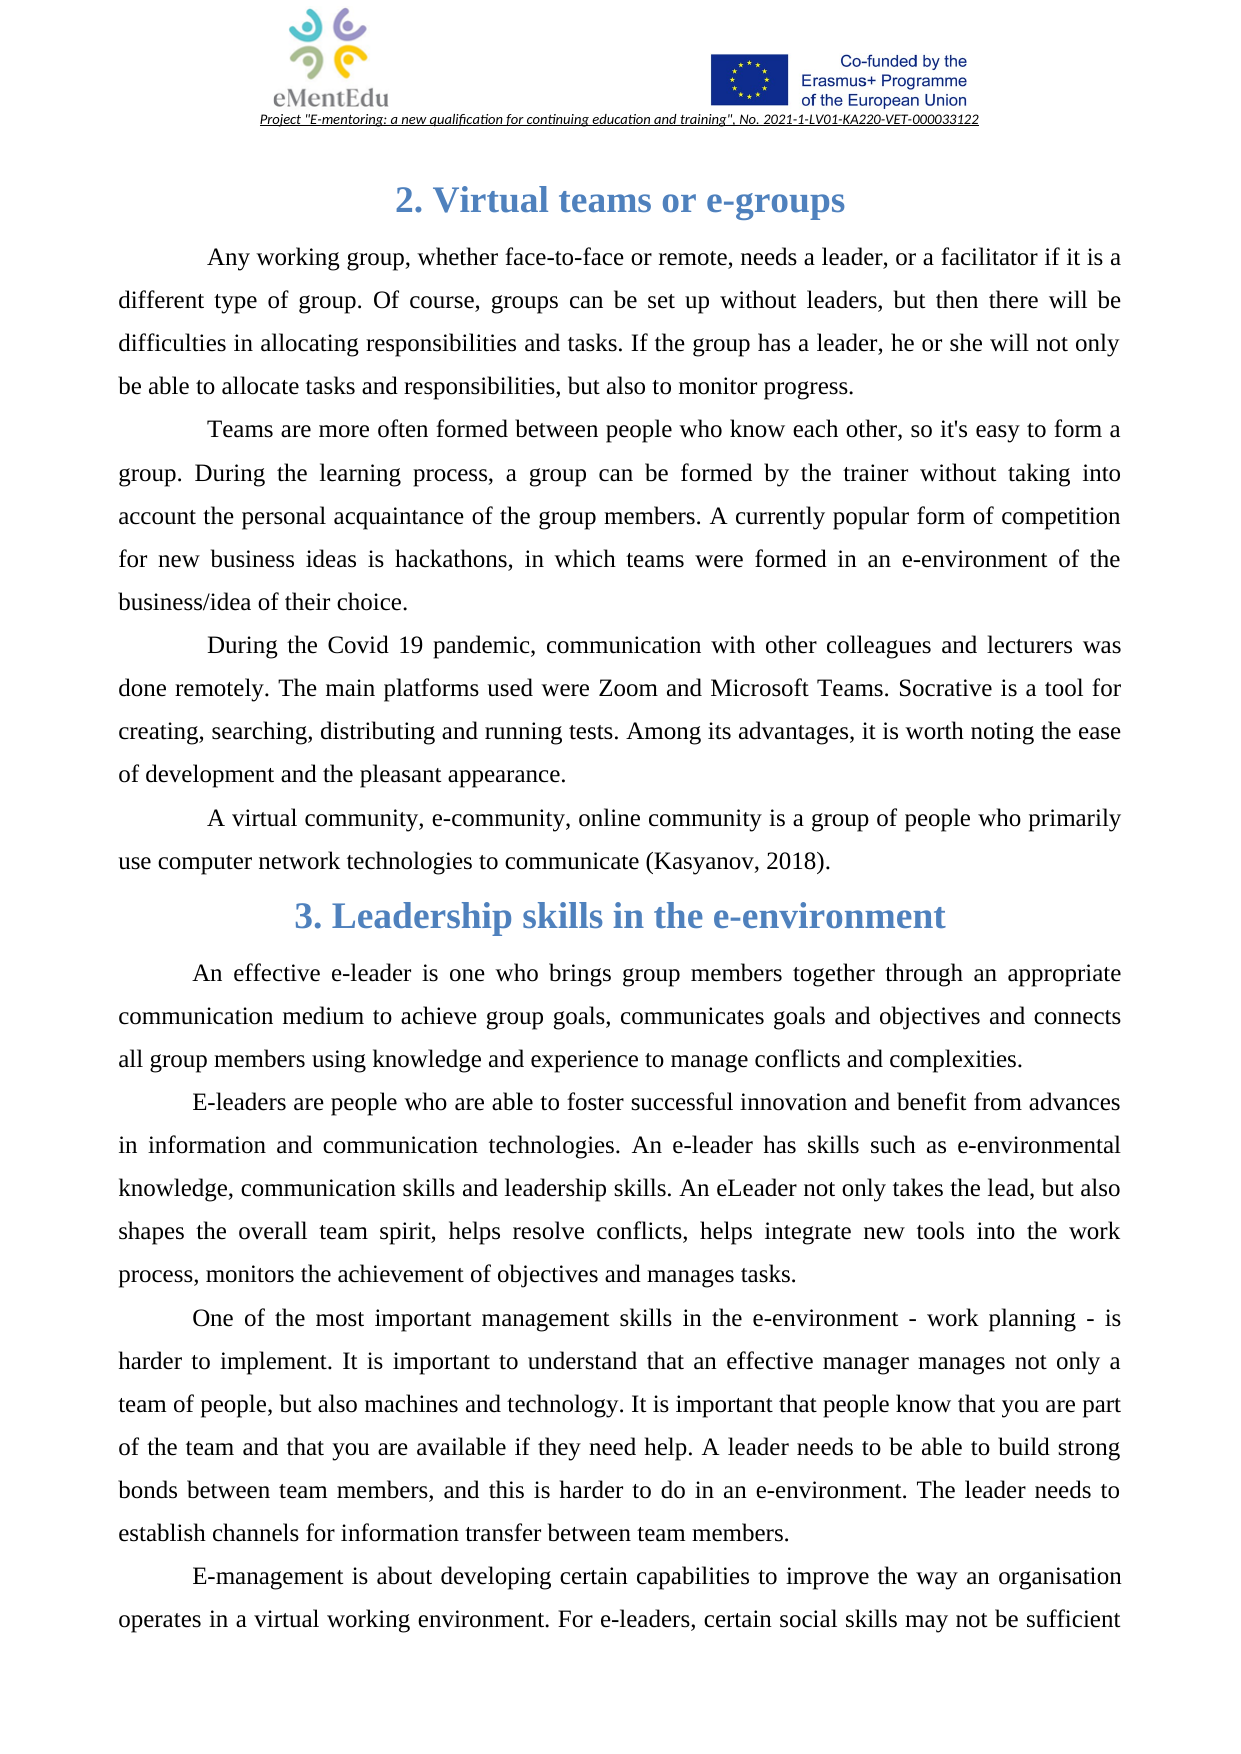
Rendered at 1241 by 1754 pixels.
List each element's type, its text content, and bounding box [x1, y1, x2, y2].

text E-leaders are people who are able to foster successful innovation and benefit from advances in information and communication technologies. An e-leader has skills such as e-environmental knowledge, communication skills and leadership skills. An eLeader not only takes the lead, but also shapes the overall team spirit, helps resolve conflicts, helps integrate new tools into the work process, monitors the achievement of objectives and manages tasks. [118, 1087, 1122, 1288]
text One of the most important management skills in the e-environment - work planning - is harder to implement. It is important to understand that an effective manager manages not only a team of people, but also machines and technology. It is important that people know that you are part of the team and that you are available if they need help. A leader needs to be able to build strong bonds between team members, and this is harder to do in an e-environment. The leader needs to establish channels for information transfer between team members. [118, 1303, 1122, 1547]
list Leadership skills in the e-environment [118, 893, 1122, 936]
text During the Covid 19 pandemic, communication with other colleagues and lecturers was done remotely. The main platforms used were Zoom and Microsoft Teams. Socrative is a tool for creating, searching, distributing and running tests. Among its advantages, it is worth noting the ease of development and the pleasant appearance. [118, 630, 1122, 788]
text An effective e-leader is one who brings group members together through an appropriate communication medium to achieve group goals, communicates goals and objectives and connects all group members using knowledge and experience to manage conflicts and complexities. [118, 958, 1122, 1073]
picture [273, 6, 390, 110]
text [118, 1561, 1122, 1633]
text Any working group, whether face-to-face or remote, needs a leader, or a facilitator if it is a different type of group. Of course, groups can be set up without leaders, but then there will be difficulties in allocating responsibilities and tasks. If the group has a leader, he or she will not only be able to allocate tasks and responsibilities, but also to monitor progress. [118, 242, 1122, 400]
text Teams are more often formed between people who know each other, so it's easy to form a group. During the learning process, a group can be formed by the trainer without taking into account the personal acquaintance of the group members. A currently popular form of competition for new business ideas is hackathons, in which teams were formed in an e-environment of the business/idea of their choice. [118, 414, 1122, 616]
picture [710, 53, 967, 110]
text A virtual community, e-community, online community is a group of people who primarily use computer network technologies to communicate (Kasyanov, 2018). [118, 803, 1122, 874]
list Virtual teams or e-groups [118, 177, 1122, 220]
